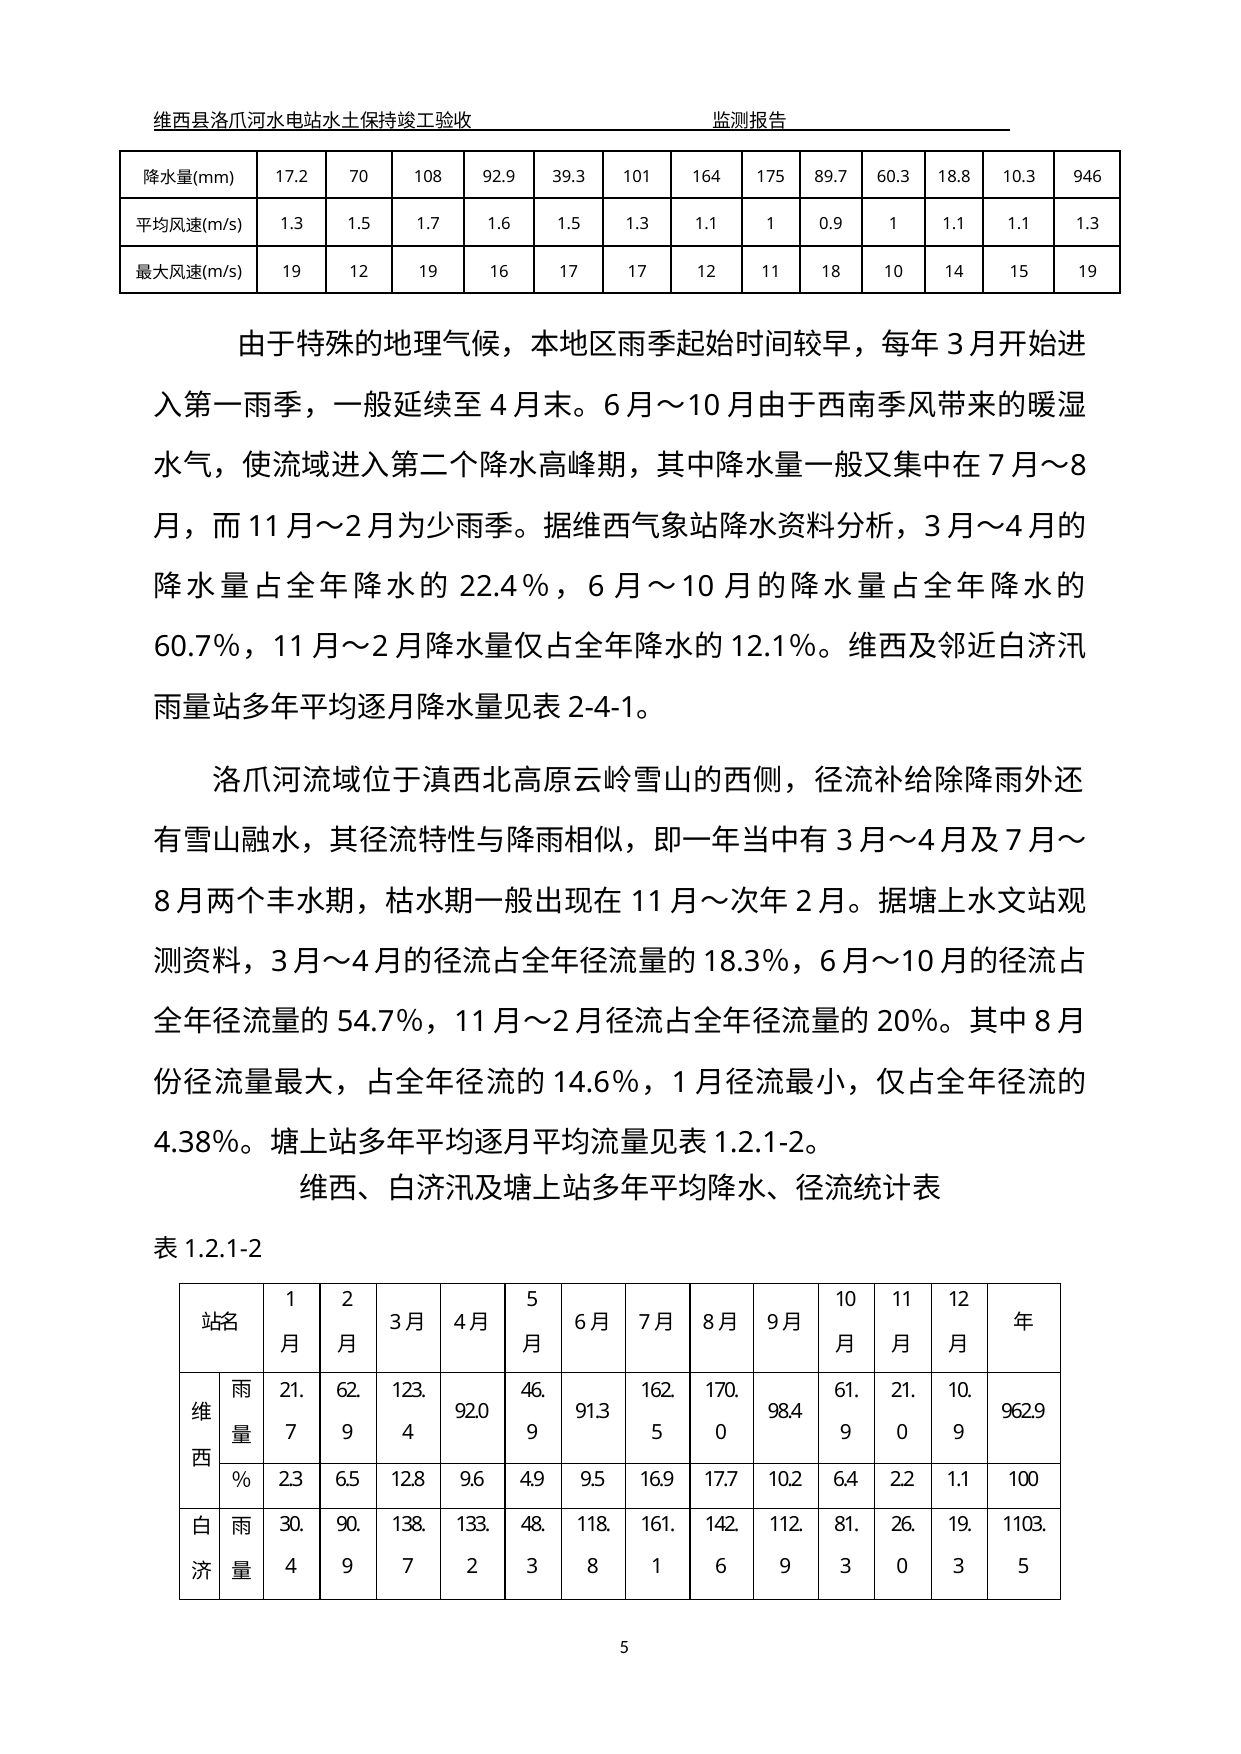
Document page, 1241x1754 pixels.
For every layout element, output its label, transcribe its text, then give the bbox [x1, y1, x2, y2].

text 表1.2.1-2 [153, 1228, 1087, 1264]
table_cell 19 [258, 247, 325, 292]
table_cell 91.3 [562, 1373, 625, 1462]
table_cell 18 [801, 247, 861, 292]
table_cell 12 [327, 247, 391, 292]
table_cell 维西 [180, 1373, 219, 1508]
text 由于特殊的地理气候，本地区雨季起始时间较早，每年3月开始进入第一雨季，一般延续至4月末。6月～10月由于西南季风带来的暖湿水气，使流域进入第二个降水高峰期，其中降水量一般又集中在7月～8月，而11月～2月为少雨季。据维西气象站降水资料分析，3月～4月的降水量占全年降水的22.4％，6月～10月的降水量占全年降水的60.7％，11月～2月降水量仅占全年降水的12.1％。维西及邻近白济汛雨量站多年平均逐月降水量见表2-4-1。 [153, 306, 1087, 729]
table_cell 降水量(mm) [121, 152, 256, 197]
table_cell 108 [393, 152, 463, 197]
table_cell 1.6 [465, 199, 533, 244]
table_cell 1.1 [672, 199, 741, 244]
table_cell 雨量 [220, 1509, 263, 1599]
table_cell 白 济汛 [180, 1509, 219, 1599]
table_cell 170.0 [691, 1373, 753, 1462]
table_cell 2.3 [264, 1464, 319, 1508]
table_header 4月 [441, 1284, 504, 1372]
table_cell 101 [604, 152, 670, 197]
table_cell 1.5 [327, 199, 391, 244]
table_cell 133.2 [441, 1509, 504, 1599]
table_header 6月 [562, 1284, 625, 1372]
table_cell 118.8 [562, 1509, 625, 1599]
table_cell 1.3 [258, 199, 325, 244]
table_cell 1.1 [932, 1464, 987, 1508]
table_header 年 [988, 1284, 1060, 1372]
table_cell 18.8 [926, 152, 982, 197]
table_cell 142.6 [691, 1509, 753, 1599]
table_cell 162.5 [626, 1373, 689, 1462]
table_cell 9.5 [562, 1464, 625, 1508]
table_cell 138.7 [377, 1509, 440, 1599]
table_cell 6.4 [819, 1464, 874, 1508]
table_cell 雨量 [220, 1373, 263, 1462]
table_cell 1.1 [984, 199, 1053, 244]
table_cell 98.4 [754, 1373, 818, 1462]
table_header 8月 [691, 1284, 753, 1372]
table_cell 1103.5 [988, 1509, 1060, 1599]
table_header 9月 [754, 1284, 818, 1372]
table_cell 1.7 [393, 199, 463, 244]
table_header 1月 [264, 1284, 319, 1372]
table_cell 92.9 [465, 152, 533, 197]
table_header 7月 [626, 1284, 689, 1372]
table_header 2月 [321, 1284, 376, 1372]
table_cell 46.9 [506, 1373, 561, 1462]
table_cell 1.3 [604, 199, 670, 244]
table_cell 81.3 [819, 1509, 874, 1599]
table_cell 17.7 [691, 1464, 753, 1508]
table_cell ％ [220, 1464, 263, 1508]
table_cell 962.9 [988, 1373, 1060, 1462]
table_header 10月 [819, 1284, 874, 1372]
table_cell 平均风速(m/s) [121, 199, 256, 244]
table_cell 11 [743, 247, 799, 292]
table_cell 10.3 [984, 152, 1053, 197]
table_cell 123.4 [377, 1373, 440, 1462]
table_cell 10.2 [754, 1464, 818, 1508]
table_cell 21.7 [264, 1373, 319, 1462]
table_cell 90.9 [321, 1509, 376, 1599]
table_cell 175 [743, 152, 799, 197]
table_cell 最大风速(m/s) [121, 247, 256, 292]
table_cell 4.9 [506, 1464, 561, 1508]
table_cell 1.3 [1055, 199, 1119, 244]
table_cell 19 [1055, 247, 1119, 292]
table_header 12月 [932, 1284, 987, 1372]
table_cell 946 [1055, 152, 1119, 197]
table_cell 112.9 [754, 1509, 818, 1599]
table_cell 14 [926, 247, 982, 292]
table_cell 70 [327, 152, 391, 197]
table_cell 0.9 [801, 199, 861, 244]
table_cell 9.6 [441, 1464, 504, 1508]
table_cell 161.1 [626, 1509, 689, 1599]
table_cell 48.3 [506, 1509, 561, 1599]
table_cell 21.0 [875, 1373, 931, 1462]
table_header 3月 [377, 1284, 440, 1372]
table_cell 1.5 [535, 199, 602, 244]
table_cell 12 [672, 247, 741, 292]
table_cell 100 [988, 1464, 1060, 1508]
table_cell 60.3 [863, 152, 924, 197]
table_cell 10.9 [932, 1373, 987, 1462]
table_cell 12.8 [377, 1464, 440, 1508]
table_cell 2.2 [875, 1464, 931, 1508]
table_cell 6.5 [321, 1464, 376, 1508]
table_cell 26.0 [875, 1509, 931, 1599]
table_header 站名 [180, 1284, 263, 1372]
table_cell 17.2 [258, 152, 325, 197]
table_cell 17 [535, 247, 602, 292]
table_cell 1 [863, 199, 924, 244]
text 维西、白济汛及塘上站多年平均降水、径流统计表 [153, 1165, 1087, 1207]
table_cell 61.9 [819, 1373, 874, 1462]
table_cell 164 [672, 152, 741, 197]
table_cell 15 [984, 247, 1053, 292]
table_cell 39.3 [535, 152, 602, 197]
table_cell 1 [743, 199, 799, 244]
text 洛爪河流域位于滇西北高原云岭雪山的西侧，径流补给除降雨外还有雪山融水，其径流特性与降雨相似，即一年当中有3月～4月及7月～8月两个丰水期，枯水期一般出现在11月～次年2月。据塘上水文站观测资料，3月～4月的径流占全年径流量的18.3％，6月～10月的径流占全年径流量的54.7％，11月～2月径流占全年径流量的20％。其中8月份径流量最大，占全年径流的14.6％，1月径流最小，仅占全年径流的4.38％。塘上站多年平均逐月平均流量见表1.2.1-2。 [153, 742, 1087, 1165]
table_cell 1.1 [926, 199, 982, 244]
table_cell 19 [393, 247, 463, 292]
table_cell 10 [863, 247, 924, 292]
table_header 5月 [506, 1284, 561, 1372]
table_cell 30.4 [264, 1509, 319, 1599]
table_header 11月 [875, 1284, 931, 1372]
table_cell 89.7 [801, 152, 861, 197]
table_cell 16.9 [626, 1464, 689, 1508]
table_cell 92.0 [441, 1373, 504, 1462]
table_cell 62.9 [321, 1373, 376, 1462]
table_cell 16 [465, 247, 533, 292]
table_cell 17 [604, 247, 670, 292]
table_cell 19.3 [932, 1509, 987, 1599]
